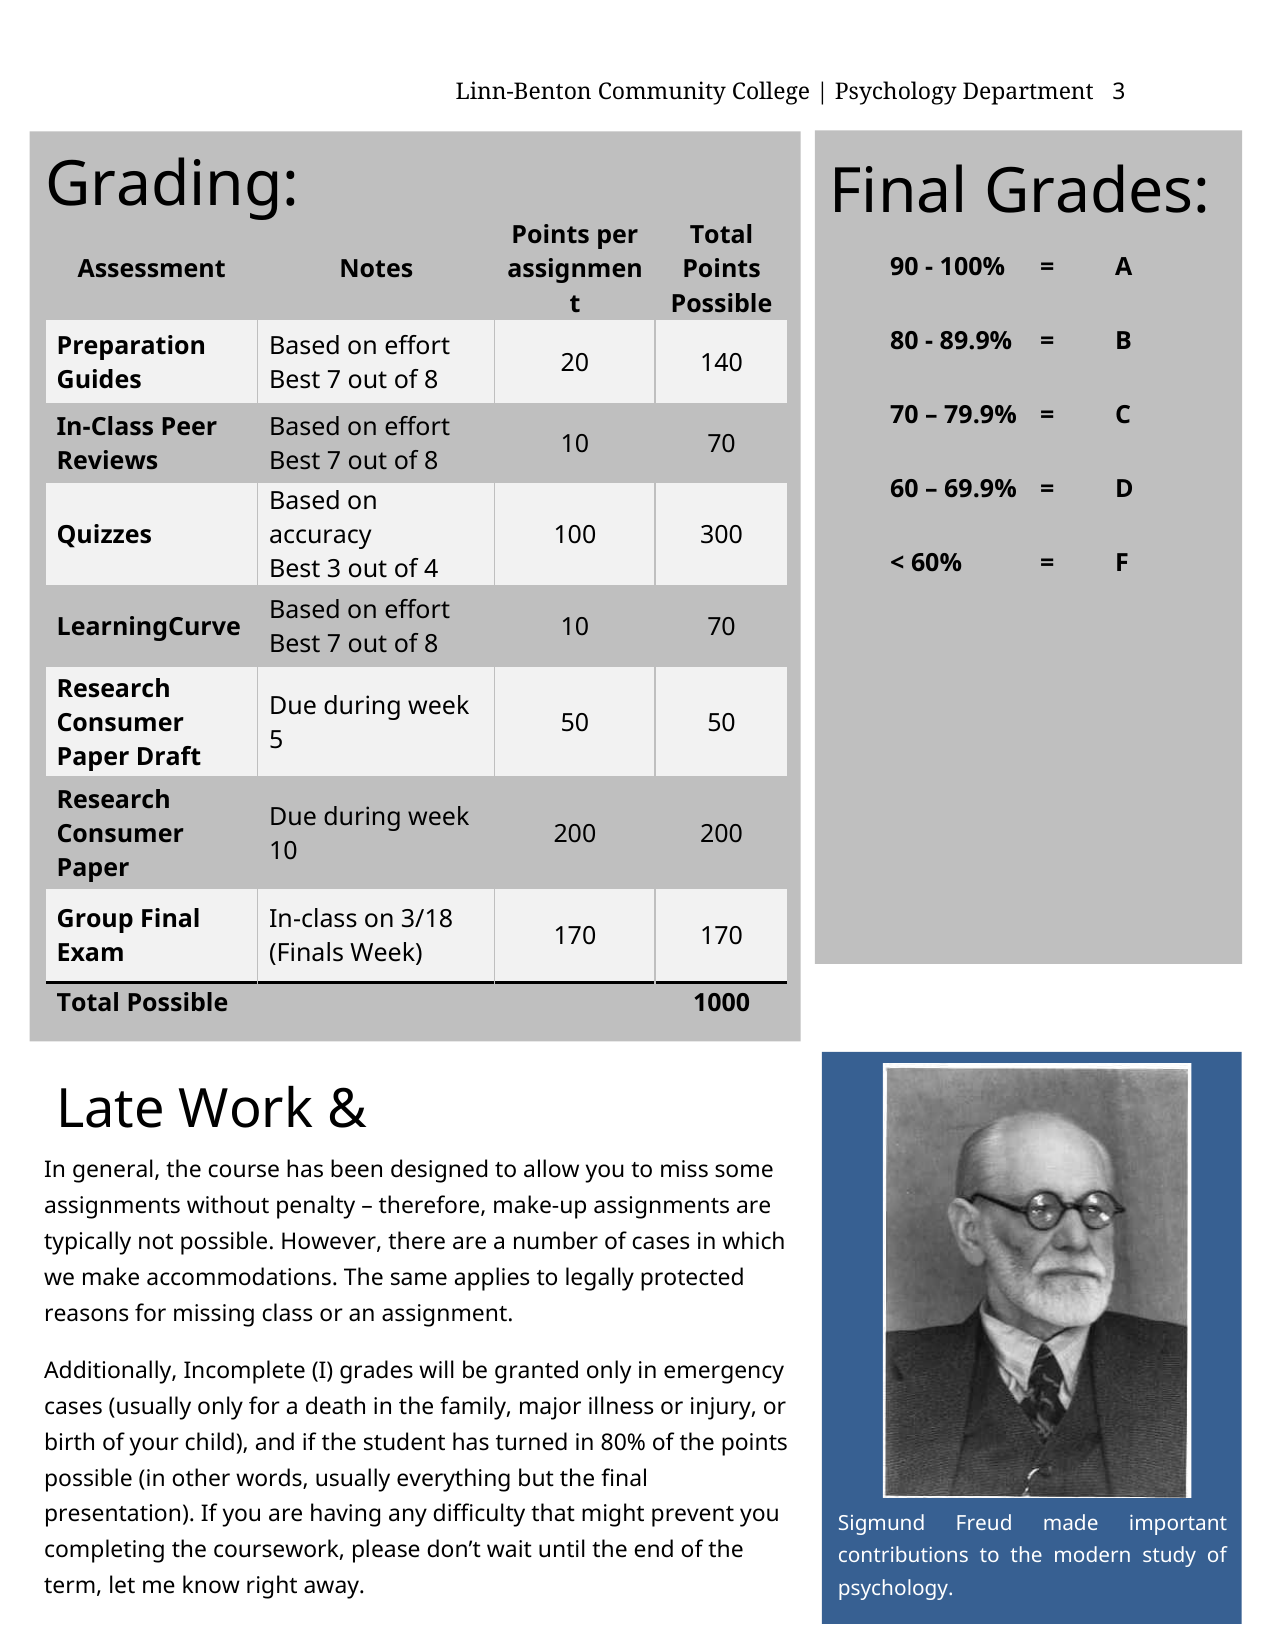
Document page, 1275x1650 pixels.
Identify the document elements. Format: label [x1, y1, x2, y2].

picture [882, 1063, 1192, 1498]
